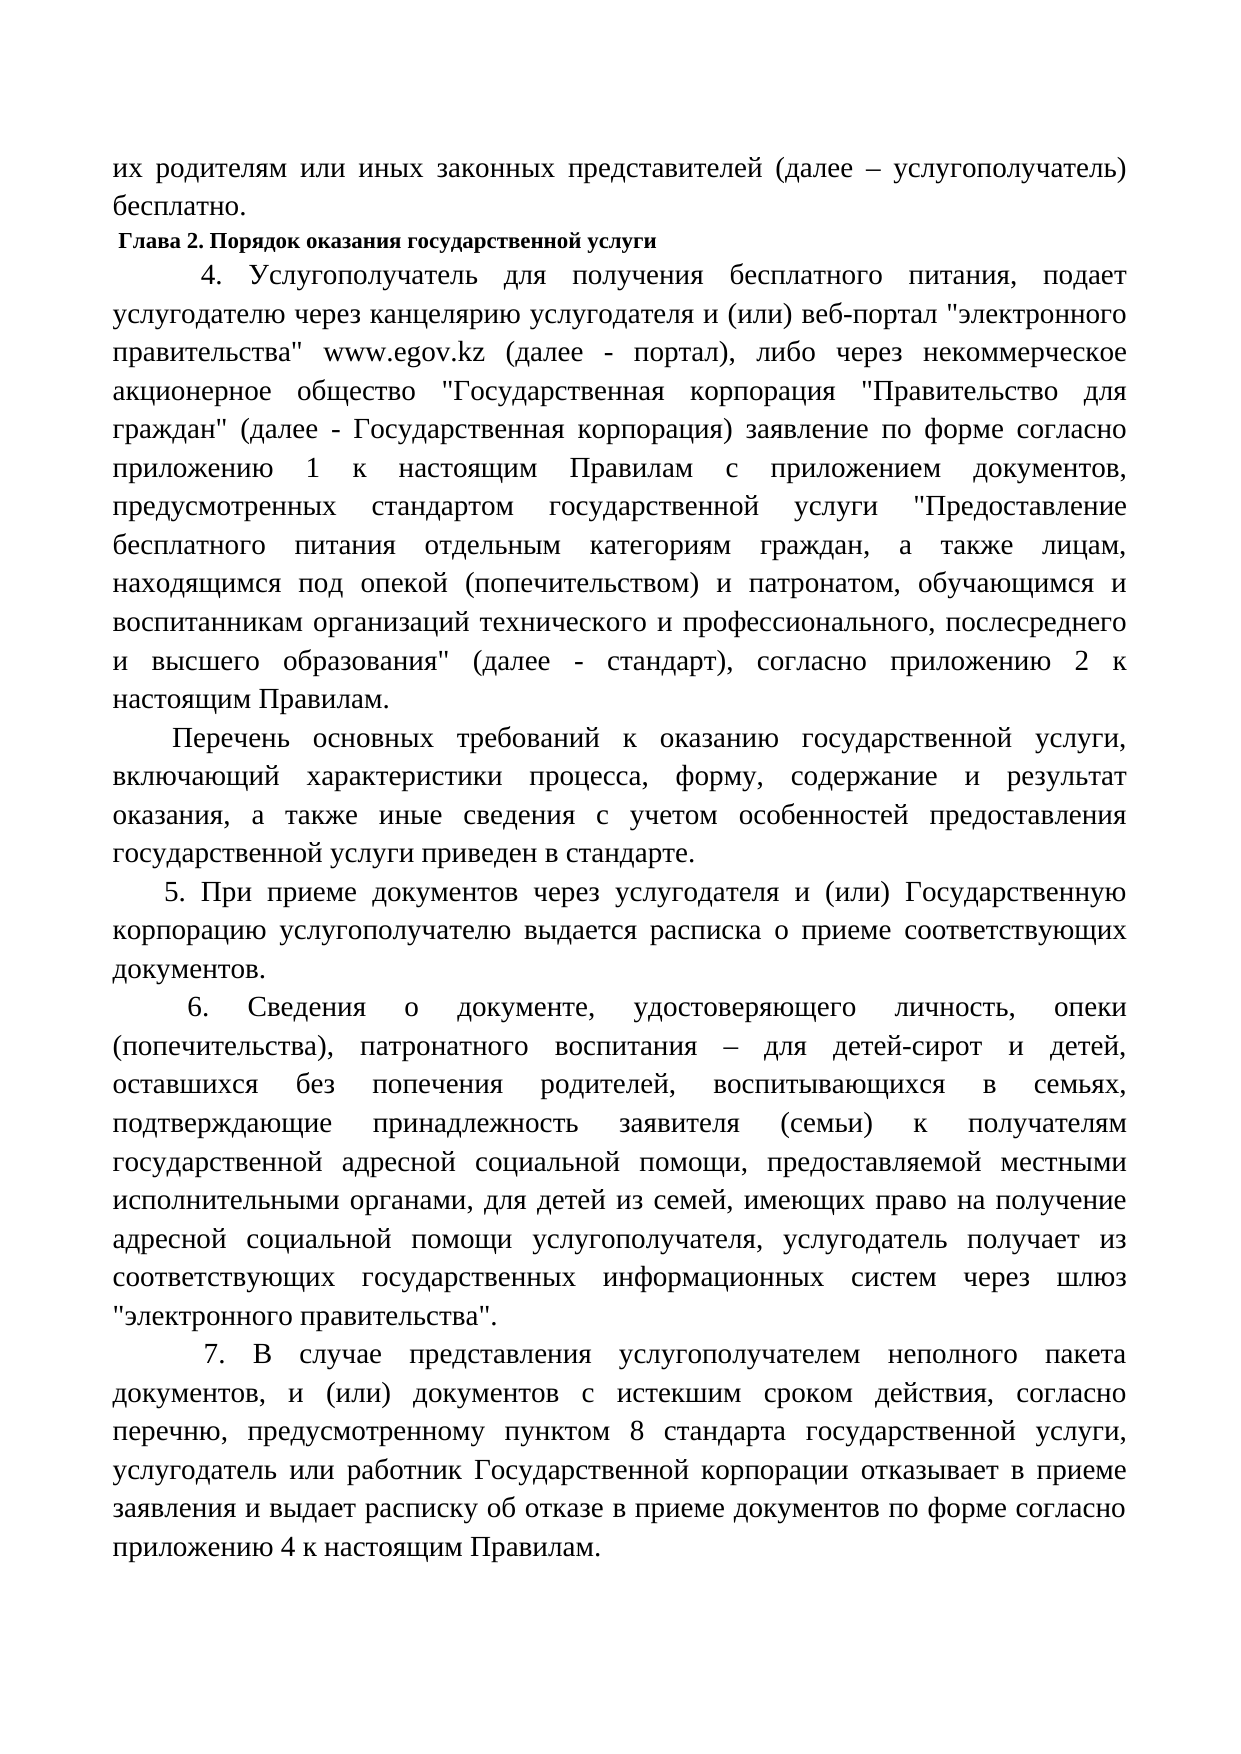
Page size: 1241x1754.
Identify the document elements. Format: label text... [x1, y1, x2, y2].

text 6. Сведения о документе, удостоверяющего личность, опеки (попечительства), патронатного воспитания – для детей-сирот и детей, оставшихся без попечения родителей, воспитывающихся в семьях, подтверждающие принадлежность заявителя (семьи) к получателям государственной адресной социальной помощи, предоставляемой местными исполнительными органами, для детей из семей, имеющих право на получение адресной социальной помощи услугополучателя, услугодатель получает из соответствующих государственных информационных систем через шлюз "электронного правительства". [112, 989, 1128, 1331]
text Глава 2. Порядок оказания государственной услуги [112, 227, 1128, 253]
text 4. Услугополучатель для получения бесплатного питания, подает услугодателю через канцелярию услугодателя и (или) веб-портал "электронного правительства" www.egov.kz (далее - портал), либо через некоммерческое акционерное общество "Государственная корпорация "Правительство для граждан" (далее - Государственная корпорация) заявление по форме согласно приложению 1 к настоящим Правилам с приложением документов, предусмотренных стандартом государственной услуги "Предоставление бесплатного питания отдельным категориям граждан, а также лицам, находящимся под опекой (попечительством) и патронатом, обучающимся и воспитанникам организаций технического и профессионального, послесреднего и высшего образования" (далее - стандарт), согласно приложению 2 к настоящим Правилам. [112, 257, 1128, 715]
text 7. В случае представления услугополучателем неполного пакета документов, и (или) документов с истекшим сроком действия, согласно перечню, предусмотренному пунктом 8 стандарта государственной услуги, услугодатель или работник Государственной корпорации отказывает в приеме заявления и выдает расписку об отказе в приеме документов по форме согласно приложению 4 к настоящим Правилам. [112, 1336, 1128, 1563]
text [112, 150, 1128, 222]
text 5. При приеме документов через услугодателя и (или) Государственную корпорацию услугополучателю выдается расписка о приеме соответствующих документов. [112, 874, 1128, 984]
text Перечень основных требований к оказанию государственной услуги, включающий характеристики процесса, форму, содержание и результат оказания, а также иные сведения с учетом особенностей предоставления государственной услуги приведен в стандарте. [112, 720, 1128, 869]
